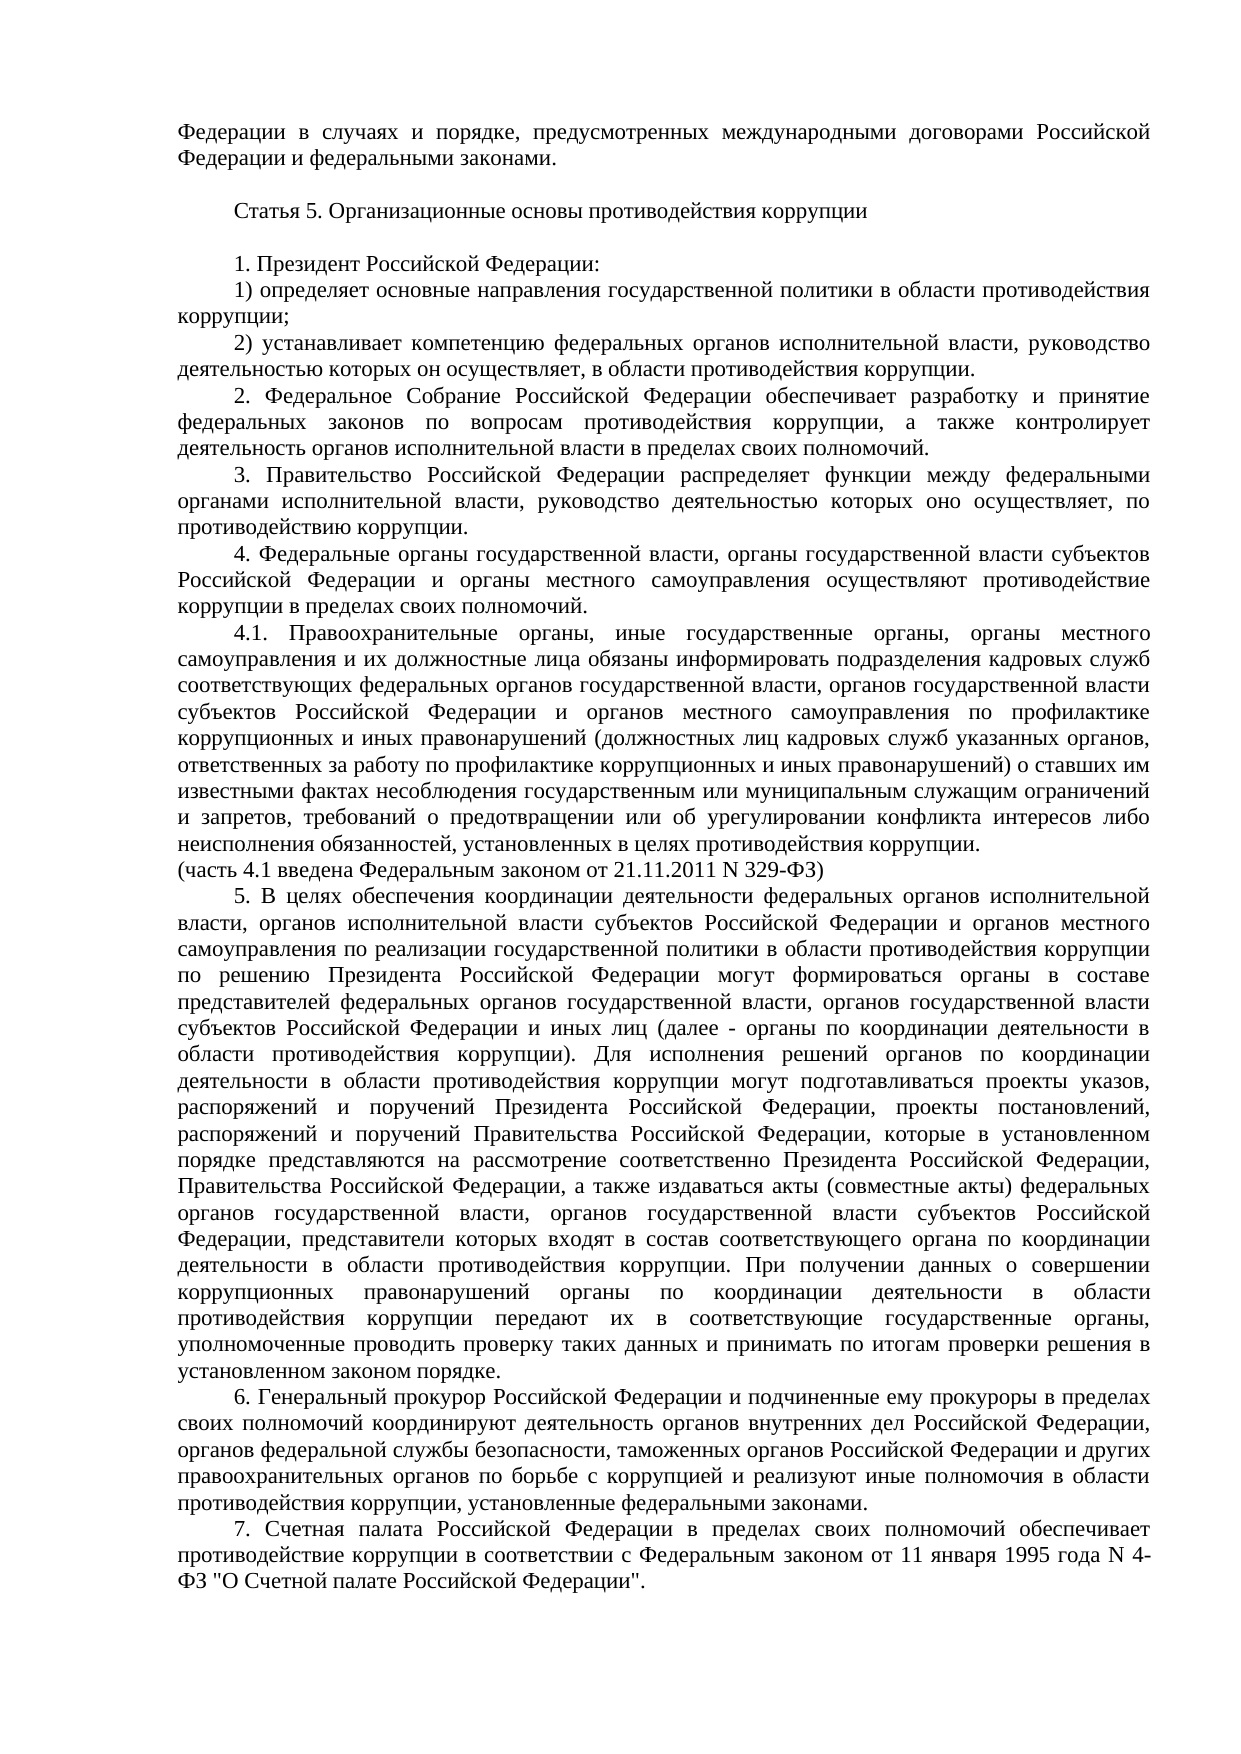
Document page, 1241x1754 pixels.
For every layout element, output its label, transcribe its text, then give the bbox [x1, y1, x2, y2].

text 2) устанавливает компетенцию федеральных органов исполнительной власти, руководство деятельностью которых он осуществляет, в области противодействия коррупции. [177, 329, 1152, 382]
text 1) определяет основные направления государственной политики в области противодействия коррупции; [177, 276, 1152, 329]
text 3. Правительство Российской Федерации распределяет функции между федеральными органами исполнительной власти, руководство деятельностью которых оно осуществляет, по противодействию коррупции. [177, 461, 1152, 540]
text Статья 5. Организационные основы противодействия коррупции [177, 197, 1152, 223]
text 4.1. Правоохранительные органы, иные государственные органы, органы местного самоуправления и их должностные лица обязаны информировать подразделения кадровых служб соответствующих федеральных органов государственной власти, органов государственной власти субъектов Российской Федерации и органов местного самоуправления по профилактике коррупционных и иных правонарушений (должностных лиц кадровых служб указанных органов, ответственных за работу по профилактике коррупционных и иных правонарушений) о ставших им известными фактах несоблюдения государственным или муниципальным служащим ограничений и запретов, требований о предотвращении или об урегулировании конфликта интересов либо неисполнения обязанностей, установленных в целях противодействия коррупции. [177, 619, 1152, 856]
text 6. Генеральный прокурор Российской Федерации и подчиненные ему прокуроры в пределах своих полномочий координируют деятельность органов внутренних дел Российской Федерации, органов федеральной службы безопасности, таможенных органов Российской Федерации и других правоохранительных органов по борьбе с коррупцией и реализуют иные полномочия в области противодействия коррупции, установленные федеральными законами. [177, 1383, 1152, 1515]
text 4. Федеральные органы государственной власти, органы государственной власти субъектов Российской Федерации и органы местного самоуправления осуществляют противодействие коррупции в пределах своих полномочий. [177, 540, 1152, 619]
text 1. Президент Российской Федерации: [177, 250, 1152, 276]
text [177, 118, 1152, 171]
text 7. Счетная палата Российской Федерации в пределах своих полномочий обеспечивает противодействие коррупции в соответствии с Федеральным законом от 11 января 1995 года N 4-ФЗ "О Счетной палате Российской Федерации". [177, 1515, 1152, 1594]
text 2. Федеральное Собрание Российской Федерации обеспечивает разработку и принятие федеральных законов по вопросам противодействия коррупции, а также контролирует деятельность органов исполнительной власти в пределах своих полномочий. [177, 382, 1152, 461]
text (часть 4.1 введена Федеральным законом от 21.11.2011 N 329-ФЗ) [177, 856, 1152, 882]
text 5. В целях обеспечения координации деятельности федеральных органов исполнительной власти, органов исполнительной власти субъектов Российской Федерации и органов местного самоуправления по реализации государственной политики в области противодействия коррупции по решению Президента Российской Федерации могут формироваться органы в составе представителей федеральных органов государственной власти, органов государственной власти субъектов Российской Федерации и иных лиц (далее - органы по координации деятельности в области противодействия коррупции). Для исполнения решений органов по координации деятельности в области противодействия коррупции могут подготавливаться проекты указов, распоряжений и поручений Президента Российской Федерации, проекты постановлений, распоряжений и поручений Правительства Российской Федерации, которые в установленном порядке представляются на рассмотрение соответственно Президента Российской Федерации, Правительства Российской Федерации, а также издаваться акты (совместные акты) федеральных органов государственной власти, органов государственной власти субъектов Российской Федерации, представители которых входят в состав соответствующего органа по координации деятельности в области противодействия коррупции. При получении данных о совершении коррупционных правонарушений органы по координации деятельности в области противодействия коррупции передают их в соответствующие государственные органы, уполномоченные проводить проверку таких данных и принимать по итогам проверки решения в установленном законом порядке. [177, 882, 1152, 1383]
